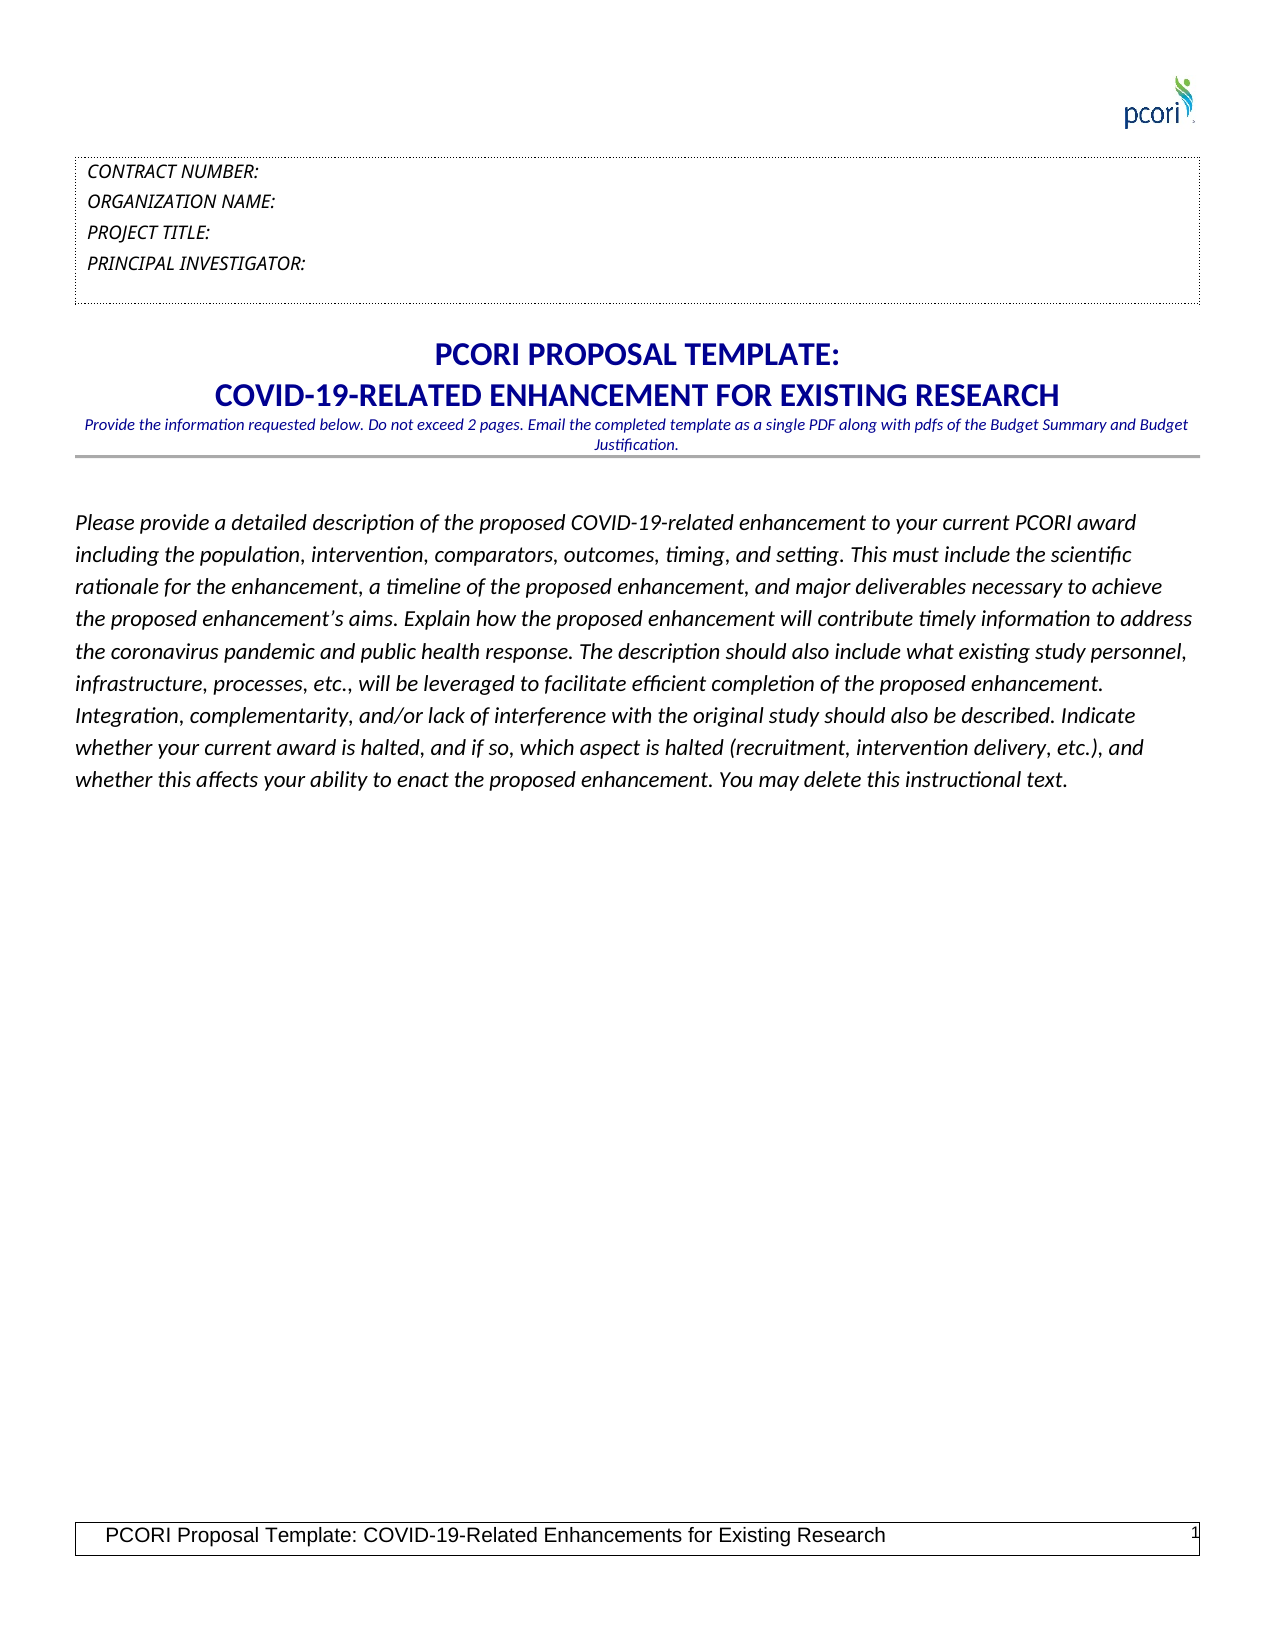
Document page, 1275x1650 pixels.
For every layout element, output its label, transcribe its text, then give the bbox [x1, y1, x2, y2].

text COVID-19-RELATED ENHANCEMENT FOR EXISTING RESEARCH [75, 374, 1200, 414]
text PCORI PROPOSAL TEMPLATE: [75, 333, 1200, 374]
picture [1125, 75, 1200, 129]
text Please provide a detailed description of the proposed COVID-19-related enhancement to your current PCORI award including the population, intervention, comparators, outcomes, timing, and setting. This must include the scientific rationale for the enhancement, a timeline of the proposed enhancement, and major deliverables necessary to achieve the proposed enhancement’s aims. Explain how the proposed enhancement will contribute timely information to address the coronavirus pandemic and public health response. The description should also include what existing study personnel, infrastructure, processes, etc., will be leveraged to facilitate efficient completion of the proposed enhancement. Integration, complementarity, and/or lack of interference with the original study should also be described. Indicate whether your current award is halted, and if so, which aspect is halted (recruitment, intervention delivery, etc.), and whether this affects your ability to enact the proposed enhancement. You may delete this instructional text. [75, 508, 1200, 793]
text Provide the information requested below. Do not exceed 2 pages. Email the completed template as a single PDF along with pdfs of the Budget Summary and Budget Justification. [75, 414, 1200, 455]
